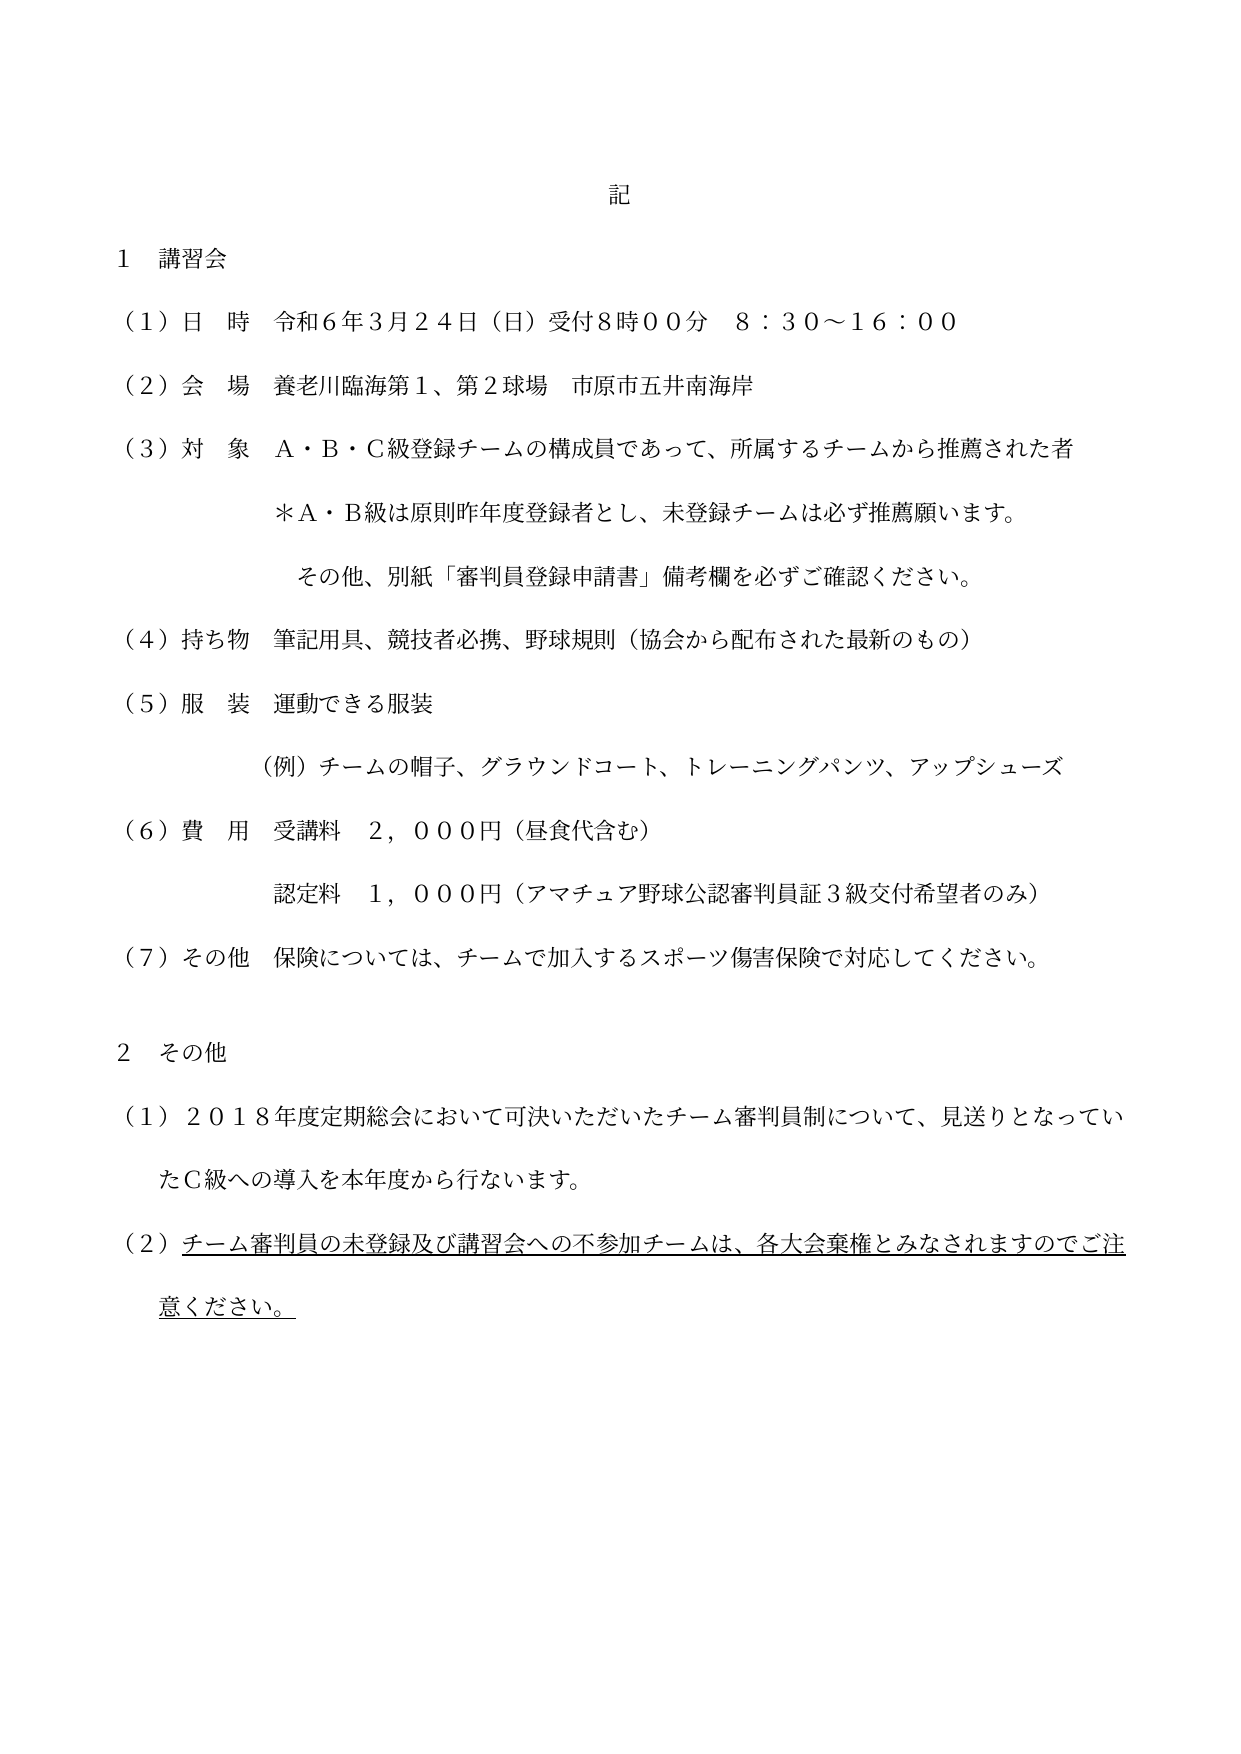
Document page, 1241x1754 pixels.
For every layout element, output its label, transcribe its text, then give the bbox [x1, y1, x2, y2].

text （２）チーム審判員の未登録及び講習会への不参加チームは、各大会棄権とみなされますのでご注意ください。 [112, 1211, 1128, 1338]
text ＊Ａ・Ｂ級は原則昨年度登録者とし、未登録チームは必ず推薦願います。 [112, 480, 1128, 543]
text 認定料 １，０００円（アマチュア野球公認審判員証３級交付希望者のみ） [112, 861, 1128, 924]
text （１）２０１８年度定期総会において可決いただいたチーム審判員制について、見送りとなっていたＣ級への導入を本年度から行ないます。 [112, 1083, 1128, 1211]
text その他、別紙「審判員登録申請書」備考欄を必ずご確認ください。 [112, 543, 1128, 607]
text （７）その他 保険については、チームで加入するスポーツ傷害保険で対応してください。 [112, 924, 1128, 988]
text ２ その他 [112, 1020, 1128, 1083]
text （例）チームの帽子、グラウンドコート、トレーニングパンツ、アップシューズ [112, 734, 1128, 797]
text 記 [112, 162, 1128, 226]
text （３）対 象 Ａ・Ｂ・Ｃ級登録チームの構成員であって、所属するチームから推薦された者 [112, 416, 1128, 480]
text （５）服 装 運動できる服装 [112, 670, 1128, 734]
text （６）費 用 受講料 ２，０００円（昼食代含む） [112, 797, 1128, 861]
text （４）持ち物 筆記用具、競技者必携、野球規則（協会から配布された最新のもの） [112, 607, 1128, 670]
text （２）会 場 養老川臨海第１、第２球場 市原市五井南海岸 [112, 353, 1128, 416]
text １ 講習会 [112, 226, 1128, 289]
text （１）日 時 令和６年３月２４日（日）受付８時００分 ８：３０～１６：００ [112, 289, 1128, 353]
